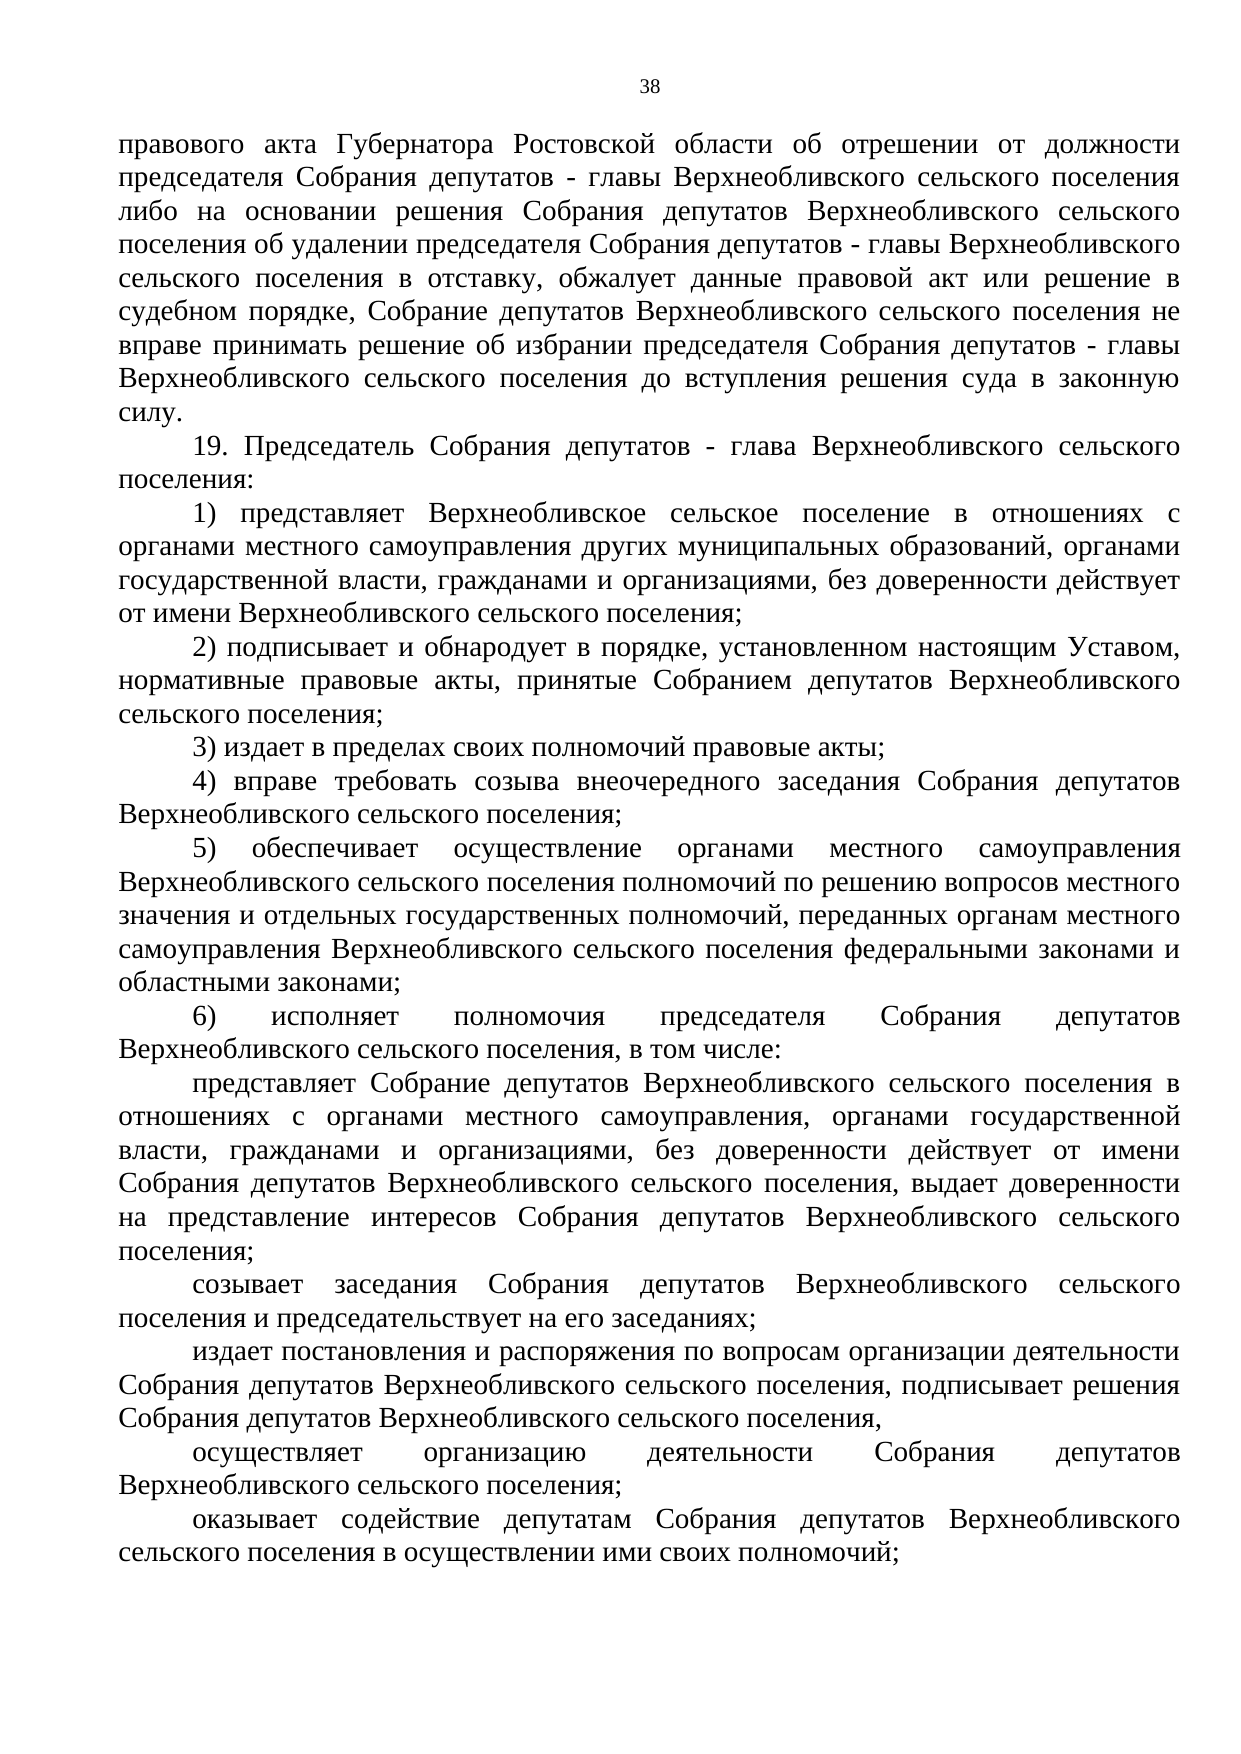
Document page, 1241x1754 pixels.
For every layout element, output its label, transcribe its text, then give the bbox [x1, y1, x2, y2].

text 2) подписывает и обнародует в порядке, установленном настоящим Уставом, нормативные правовые акты, принятые Собранием депутатов Верхнеобливского сельского поселения; [118, 629, 1181, 729]
text 6) исполняет полномочия председателя Собрания депутатов Верхнеобливского сельского поселения, в том числе: [118, 998, 1181, 1065]
text представляет Собрание депутатов Верхнеобливского сельского поселения в отношениях с органами местного самоуправления, органами государственной власти, гражданами и организациями, без доверенности действует от имени Собрания депутатов Верхнеобливского сельского поселения, выдает доверенности на представление интересов Собрания депутатов Верхнеобливского сельского поселения; [118, 1065, 1181, 1266]
text осуществляет организацию деятельности Собрания депутатов Верхнеобливского сельского поселения; [118, 1434, 1181, 1501]
text 5) обеспечивает осуществление органами местного самоуправления Верхнеобливского сельского поселения полномочий по решению вопросов местного значения и отдельных государственных полномочий, переданных органам местного самоуправления Верхнеобливского сельского поселения федеральными законами и областными законами; [118, 830, 1181, 998]
text издает постановления и распоряжения по вопросам организации деятельности Собрания депутатов Верхнеобливского сельского поселения, подписывает решения Собрания депутатов Верхнеобливского сельского поселения, [118, 1333, 1181, 1434]
text 1) представляет Верхнеобливское сельское поселение в отношениях с органами местного самоуправления других муниципальных образований, органами государственной власти, гражданами и организациями, без доверенности действует от имени Верхнеобливского сельского поселения; [118, 495, 1181, 629]
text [118, 126, 1181, 428]
text 4) вправе требовать созыва внеочередного заседания Собрания депутатов Верхнеобливского сельского поселения; [118, 763, 1181, 830]
text 3) издает в пределах своих полномочий правовые акты; [118, 729, 1181, 763]
text оказывает содействие депутатам Собрания депутатов Верхнеобливского сельского поселения в осуществлении ими своих полномочий; [118, 1501, 1181, 1568]
text 19. Председатель Собрания депутатов - глава Верхнеобливского сельского поселения: [118, 428, 1181, 495]
text созывает заседания Собрания депутатов Верхнеобливского сельского поселения и председательствует на его заседаниях; [118, 1266, 1181, 1333]
